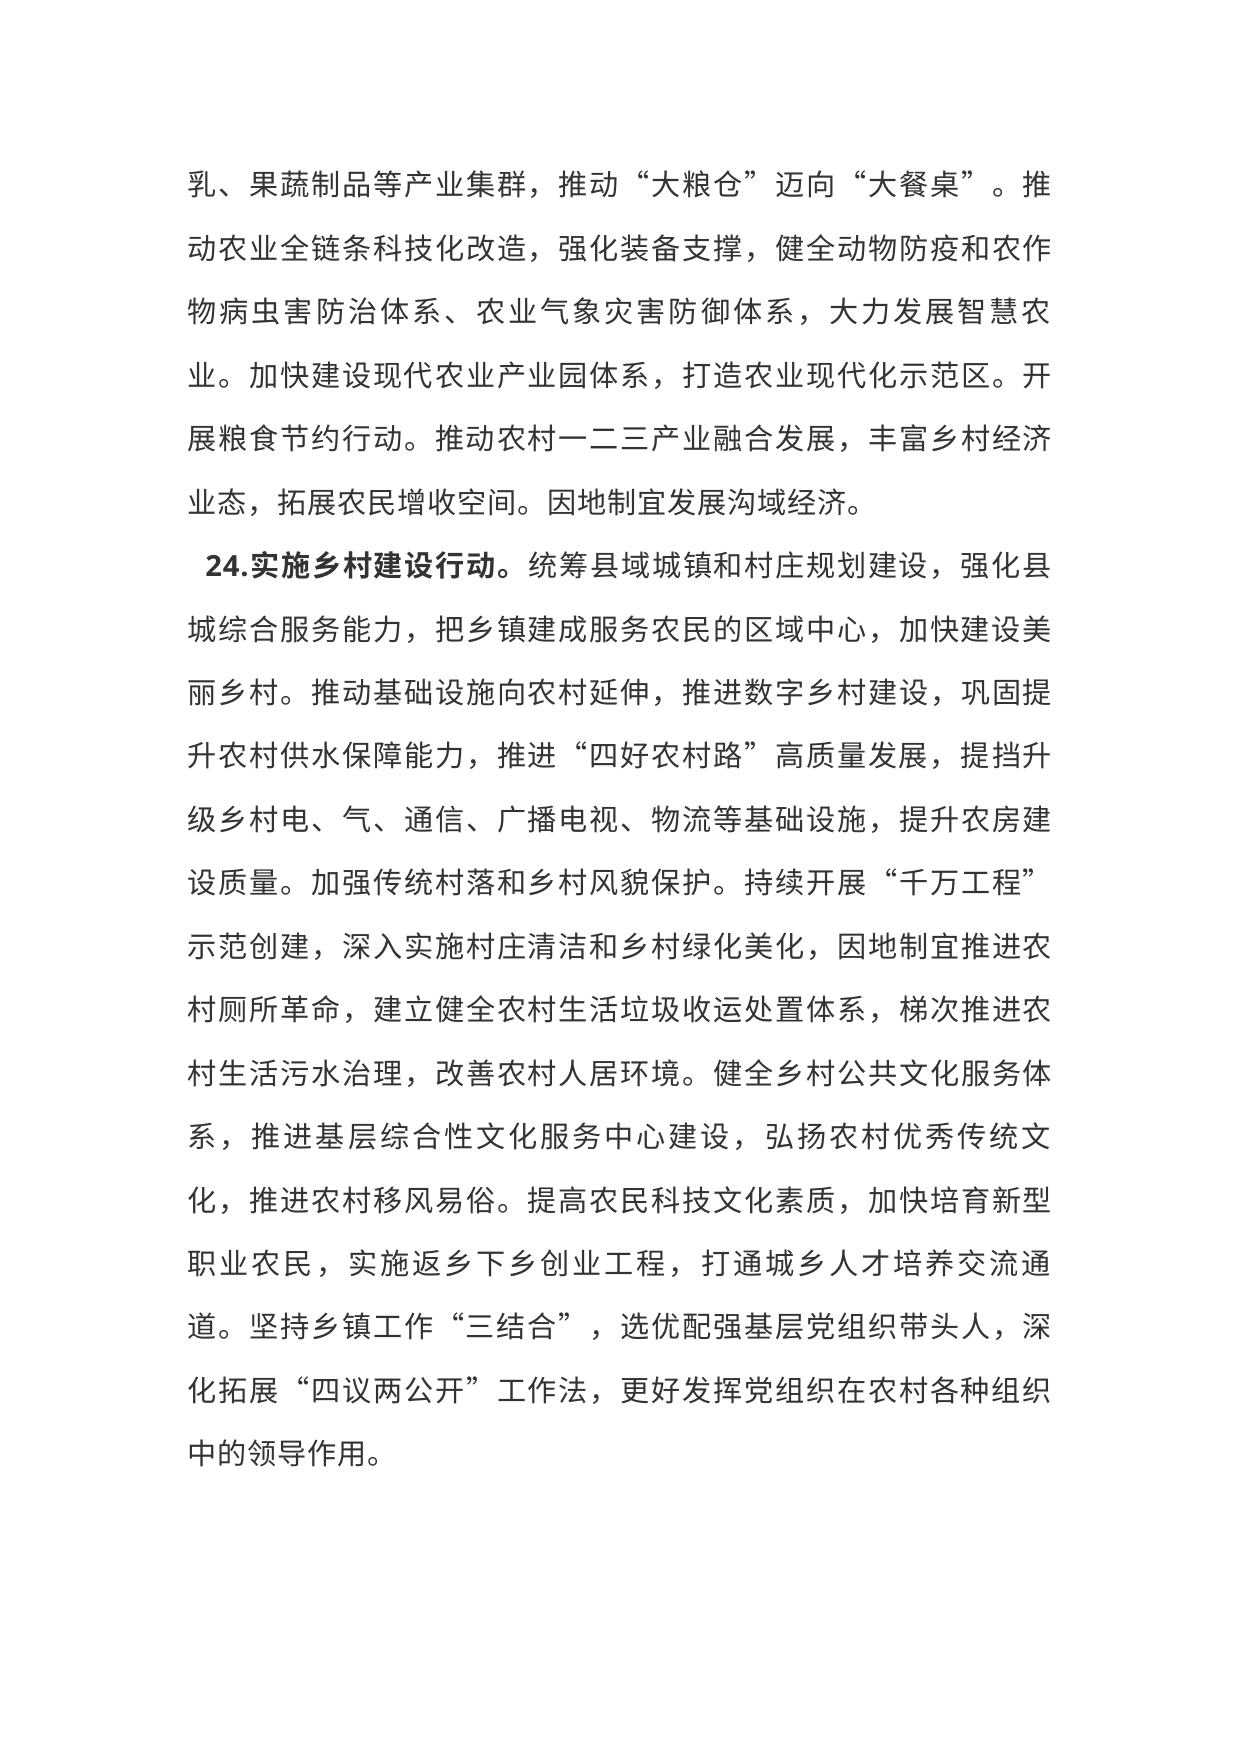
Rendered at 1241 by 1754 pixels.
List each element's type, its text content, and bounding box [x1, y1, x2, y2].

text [187, 162, 1053, 521]
text 24.实施乡村建设行动。统筹县域城镇和村庄规划建设，强化县城综合服务能力，把乡镇建成服务农民的区域中心，加快建设美丽乡村。推动基础设施向农村延伸，推进数字乡村建设，巩固提升农村供水保障能力，推进“四好农村路”高质量发展，提挡升级乡村电、气、通信、广播电视、物流等基础设施，提升农房建设质量。加强传统村落和乡村风貌保护。持续开展“千万工程”示范创建，深入实施村庄清洁和乡村绿化美化，因地制宜推进农村厕所革命，建立健全农村生活垃圾收运处置体系，梯次推进农村生活污水治理，改善农村人居环境。健全乡村公共文化服务体系，推进基层综合性文化服务中心建设，弘扬农村优秀传统文化，推进农村移风易俗。提高农民科技文化素质，加快培育新型职业农民，实施返乡下乡创业工程，打通城乡人才培养交流通道。坚持乡镇工作“三结合”，选优配强基层党组织带头人，深化拓展“四议两公开”工作法，更好发挥党组织在农村各种组织中的领导作用。 [187, 543, 1053, 1473]
